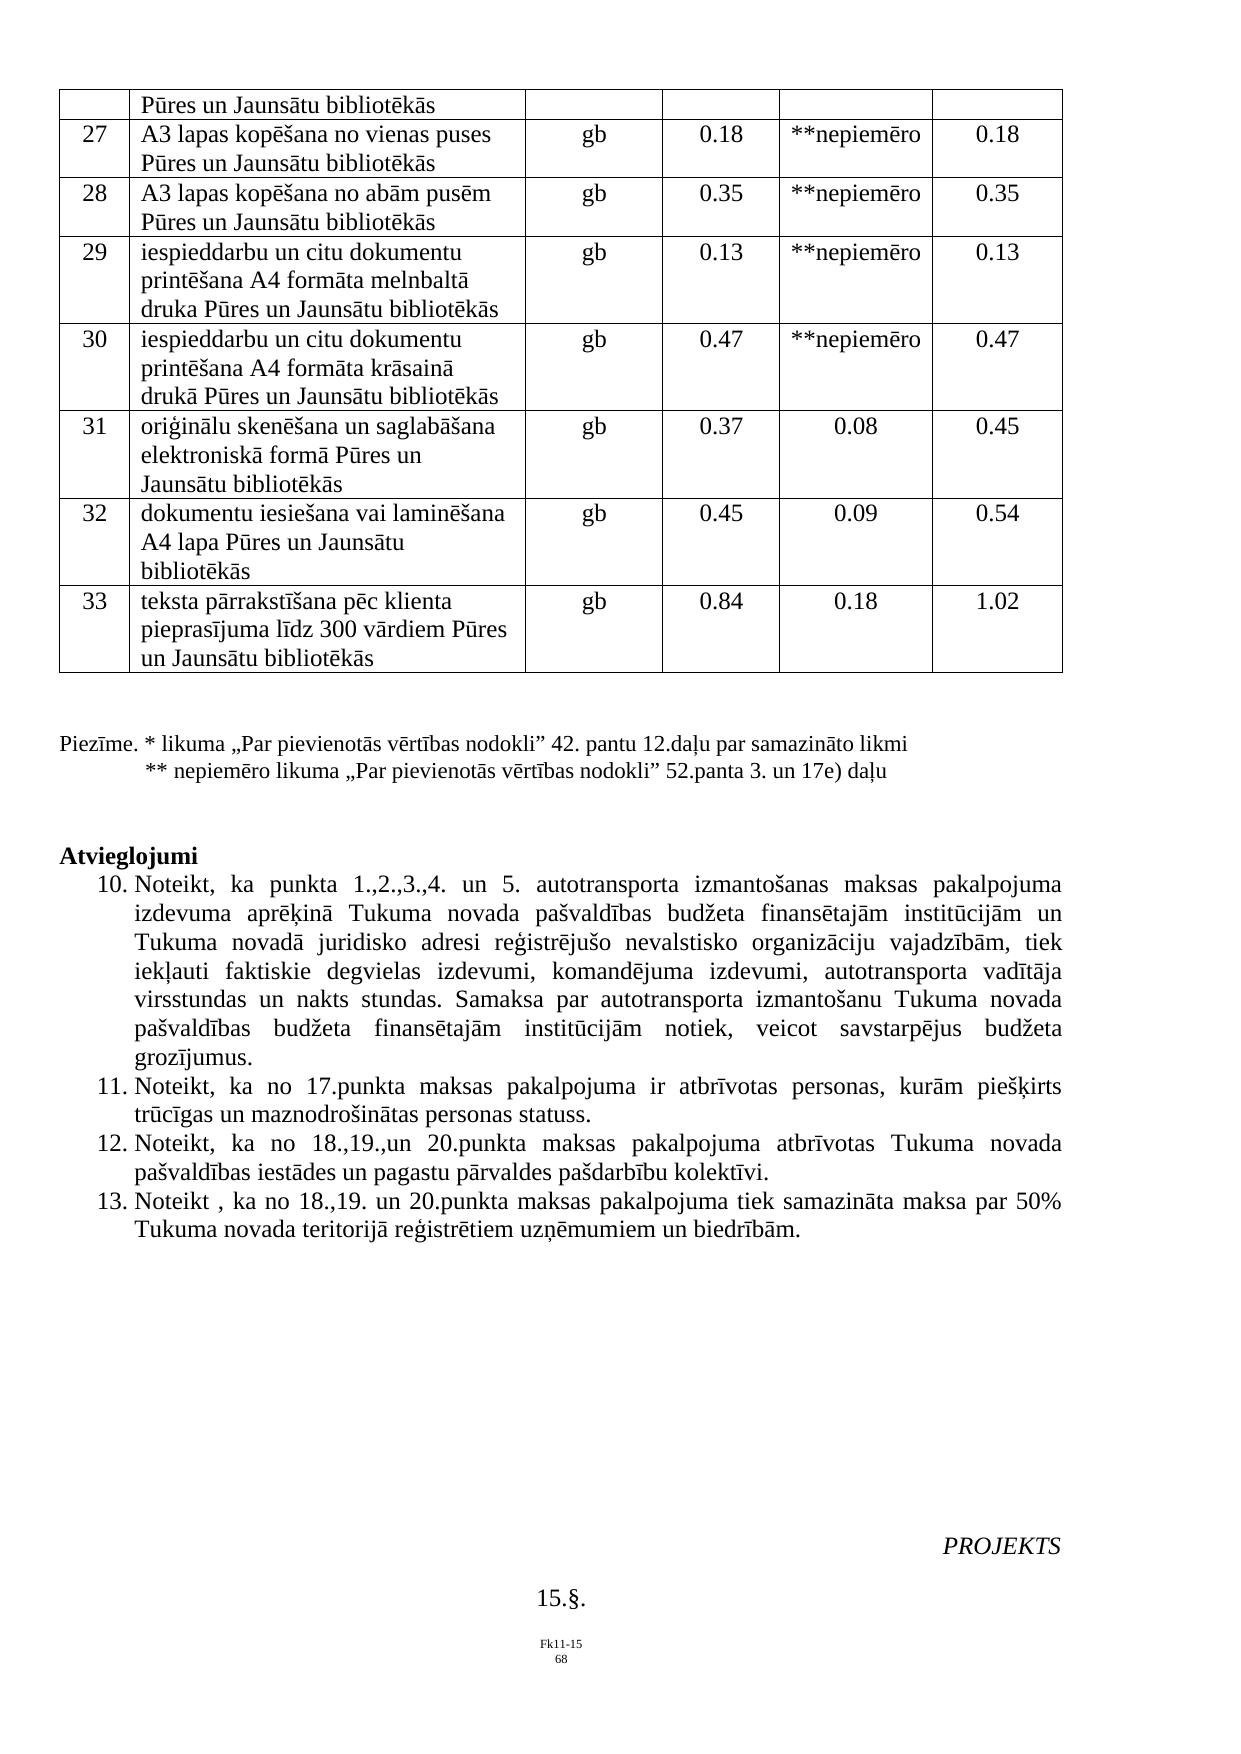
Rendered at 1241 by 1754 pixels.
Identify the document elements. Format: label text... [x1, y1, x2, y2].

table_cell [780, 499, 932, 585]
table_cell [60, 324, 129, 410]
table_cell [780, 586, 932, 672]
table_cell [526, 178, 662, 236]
text 15.§. [59, 1583, 1063, 1612]
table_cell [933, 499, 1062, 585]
text PROJEKTS [59, 1531, 1063, 1559]
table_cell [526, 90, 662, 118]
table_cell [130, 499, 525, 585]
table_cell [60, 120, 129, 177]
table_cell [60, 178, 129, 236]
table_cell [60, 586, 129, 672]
list Noteikt , ka no 18.,19. un 20.punkta maksas pakalpojuma tiek samazināta maksa par 50% Tukuma novada teritorijā reģistrētiem uzņēmumiem un biedrībām. [97, 1186, 1063, 1243]
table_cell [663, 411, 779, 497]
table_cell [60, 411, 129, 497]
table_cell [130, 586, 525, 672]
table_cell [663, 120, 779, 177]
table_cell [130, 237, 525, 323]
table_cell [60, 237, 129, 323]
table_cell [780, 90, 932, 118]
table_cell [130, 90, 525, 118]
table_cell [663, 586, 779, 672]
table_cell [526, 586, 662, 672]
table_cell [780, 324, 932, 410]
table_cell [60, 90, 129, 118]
list Noteikt, ka no 17.punkta maksas pakalpojuma ir atbrīvotas personas, kurām piešķirts trūcīgas un maznodrošinātas personas statuss. [97, 1071, 1063, 1128]
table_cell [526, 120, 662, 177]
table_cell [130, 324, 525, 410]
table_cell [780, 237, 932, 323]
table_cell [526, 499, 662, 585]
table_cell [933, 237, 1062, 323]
list Noteikt, ka no 18.,19.,un 20.punkta maksas pakalpojuma atbrīvotas Tukuma novada pašvaldības iestādes un pagastu pārvaldes pašdarbību kolektīvi. [97, 1128, 1063, 1186]
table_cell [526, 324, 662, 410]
text Atvieglojumi [59, 841, 1063, 869]
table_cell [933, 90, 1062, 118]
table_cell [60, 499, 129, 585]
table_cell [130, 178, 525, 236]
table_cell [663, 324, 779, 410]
text ** nepiemēro likuma „Par pievienotās vērtības nodokli” 52.panta 3. un 17e) daļu [59, 757, 1063, 783]
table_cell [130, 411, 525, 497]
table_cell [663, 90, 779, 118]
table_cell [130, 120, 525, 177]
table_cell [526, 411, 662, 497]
text Piezīme. * likuma „Par pievienotās vērtības nodokli” 42. pantu 12.daļu par samazināto likmi [59, 731, 1063, 757]
list Noteikt, ka punkta 1.,2.,3.,4. un 5. autotransporta izmantošanas maksas pakalpojuma izdevuma aprēķinā Tukuma novada pašvaldības budžeta finansētajām institūcijām un Tukuma novadā juridisko adresi reģistrējušo nevalstisko organizāciju vajadzībām, tiek iekļauti faktiskie degvielas izdevumi, komandējuma izdevumi, autotransporta vadītāja virsstundas un nakts stundas. Samaksa par autotransporta izmantošanu Tukuma novada pašvaldības budžeta finansētajām institūcijām notiek, veicot savstarpējus budžeta grozījumus. [97, 869, 1063, 1071]
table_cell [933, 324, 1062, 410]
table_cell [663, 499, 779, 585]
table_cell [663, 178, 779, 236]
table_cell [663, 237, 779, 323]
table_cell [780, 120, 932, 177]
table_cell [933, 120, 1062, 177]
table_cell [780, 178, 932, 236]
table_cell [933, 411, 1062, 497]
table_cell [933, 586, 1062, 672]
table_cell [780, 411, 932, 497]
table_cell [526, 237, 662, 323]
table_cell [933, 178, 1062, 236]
